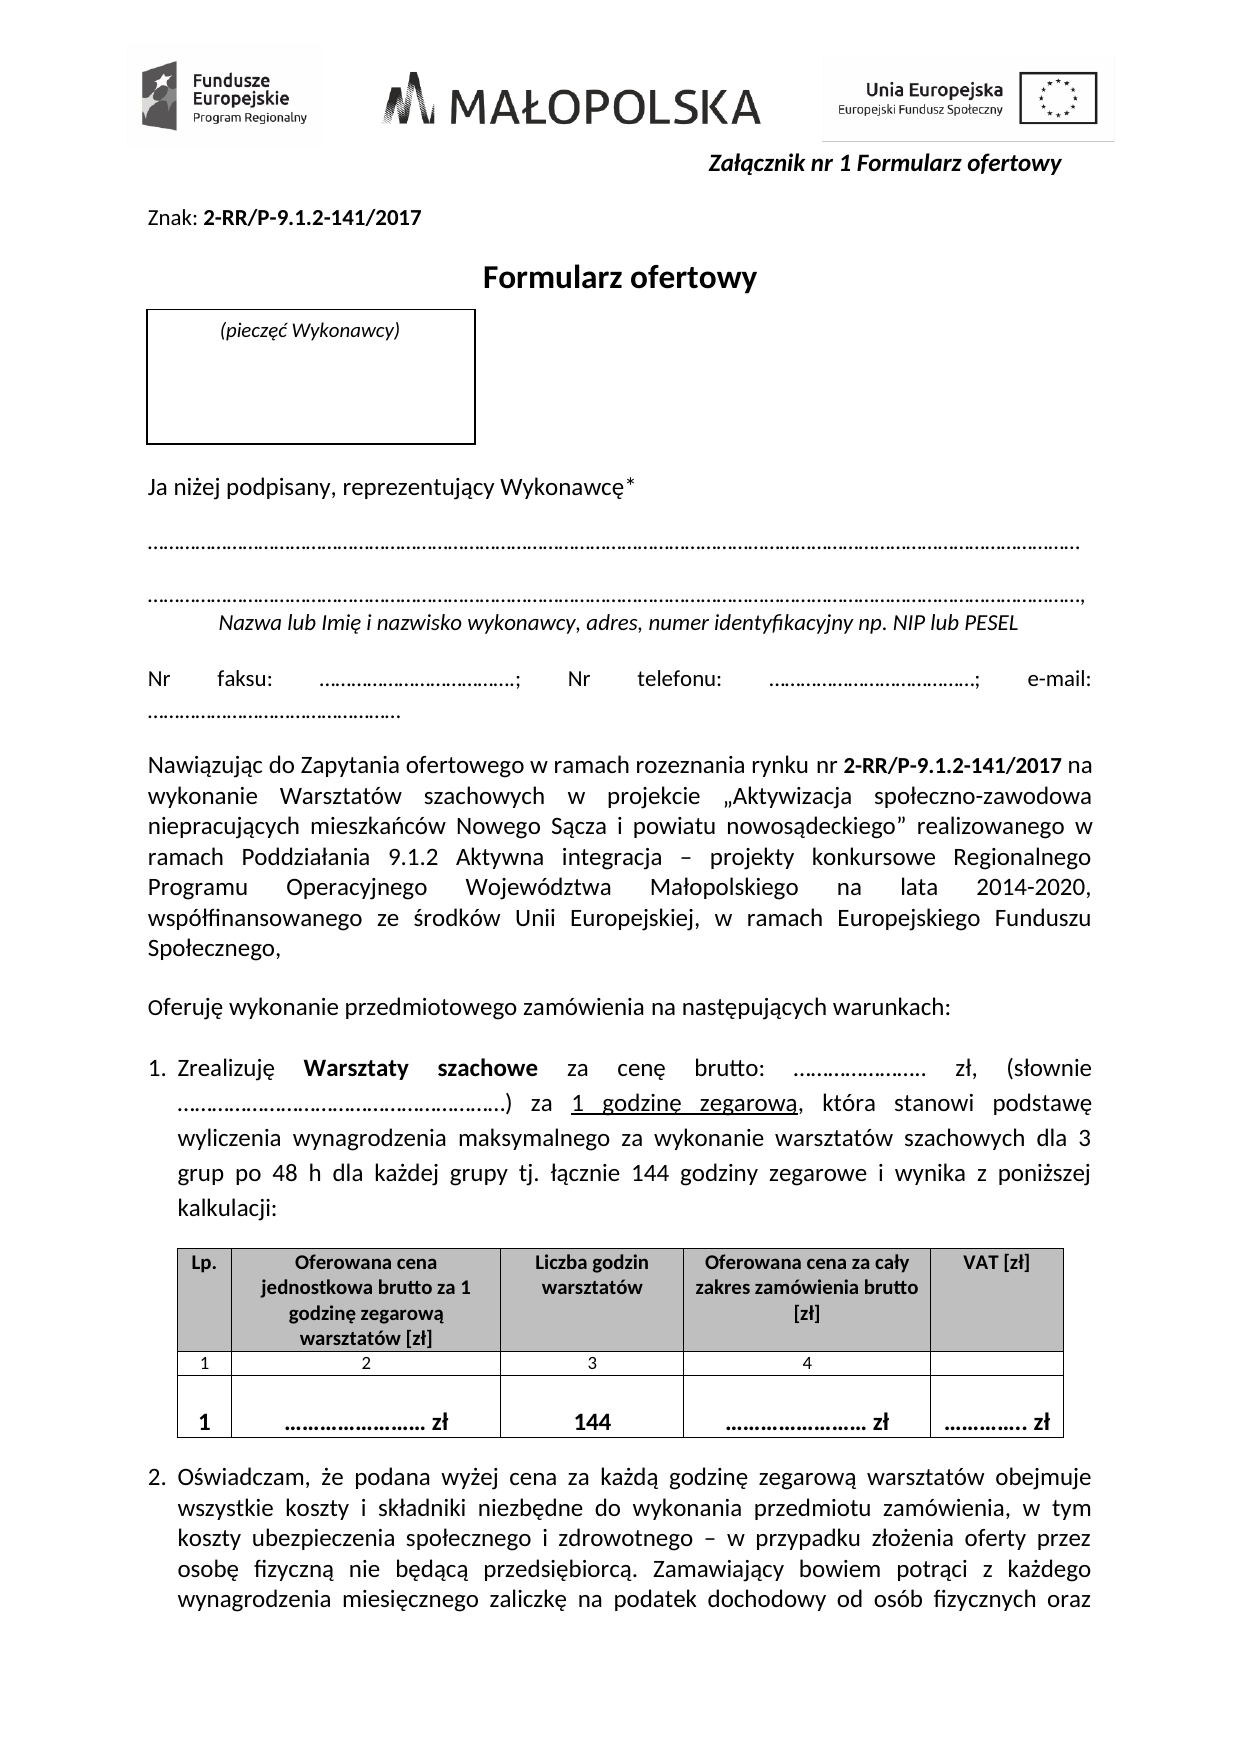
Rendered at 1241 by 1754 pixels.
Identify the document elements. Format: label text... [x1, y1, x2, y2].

table_header VAT [zł] [931, 1249, 1063, 1351]
table_cell …………………… zł [684, 1376, 930, 1437]
picture [124, 43, 1115, 147]
table_cell 4 [684, 1352, 930, 1374]
text Oferuję wykonanie przedmiotowego zamówienia na następujących warunkach: [148, 991, 1093, 1021]
table_cell 3 [501, 1352, 683, 1374]
table_header Lp. [178, 1249, 231, 1351]
table_cell 1 [178, 1352, 231, 1374]
table_cell 144 [501, 1376, 683, 1437]
text Znak: 2-RR/P-9.1.2-141/2017 [148, 203, 1093, 231]
table_cell 2 [232, 1352, 500, 1374]
text Załącznik nr 1 Formularz ofertowy [709, 148, 1093, 178]
text Formularz ofertowy [148, 256, 1093, 297]
table_header Liczba godzin warsztatów [501, 1249, 683, 1351]
table_cell ………….. zł [931, 1376, 1063, 1437]
text Nawiązując do Zapytania ofertowego w ramach rozeznania rynku nr 2-RR/P-9.1.2-141/2017 na wykonanie Warsztatów szachowych w projekcie „Aktywizacja społeczno-zawodowa niepracujących mieszkańców Nowego Sącza i powiatu nowosądeckiego” realizowanego w ramach Poddziałania 9.1.2 Aktywna integracja – projekty konkursowe Regionalnego Programu Operacyjnego Województwa Małopolskiego na lata 2014-2020, współfinansowanego ze środków Unii Europejskiej, w ramach Europejskiego Funduszu Społecznego, [148, 749, 1093, 963]
text Nazwa lub Imię i nazwisko wykonawcy, adres, numer identyfikacyjny np. NIP lub PESEL [148, 608, 1093, 636]
text …………………………………………………………………………………………………………………………………………………………… [148, 527, 1093, 555]
list Zrealizuję Warsztaty szachowe za cenę brutto: ………………….. zł, (słownie …………………………………………………) za 1 godzinę zegarową, która stanowi podstawę wyliczenia wynagrodzenia maksymalnego za wykonanie warsztatów szachowych dla 3 grup po 48 h dla każdej grupy tj. łącznie 144 godziny zegarowe i wynika z poniższej kalkulacji: [148, 1052, 1093, 1222]
table_cell …………………… zł [232, 1376, 500, 1437]
table_header Oferowana cena za cały zakres zamówienia brutto [zł] [684, 1249, 930, 1351]
text Ja niżej podpisany, reprezentujący Wykonawcę* [148, 471, 1093, 502]
text Nr faksu: ……………………………….; Nr telefonu: …………………………………; e-mail: ………………………………………… [148, 664, 1093, 724]
table_cell [931, 1352, 1063, 1374]
text ……………………………………………………………………………………………………………………………………………………………, [148, 580, 1093, 608]
table_header Oferowana cena jednostkowa brutto za 1 godzinę zegarową warsztatów [zł] [232, 1249, 500, 1351]
table_cell 1 [178, 1376, 231, 1437]
